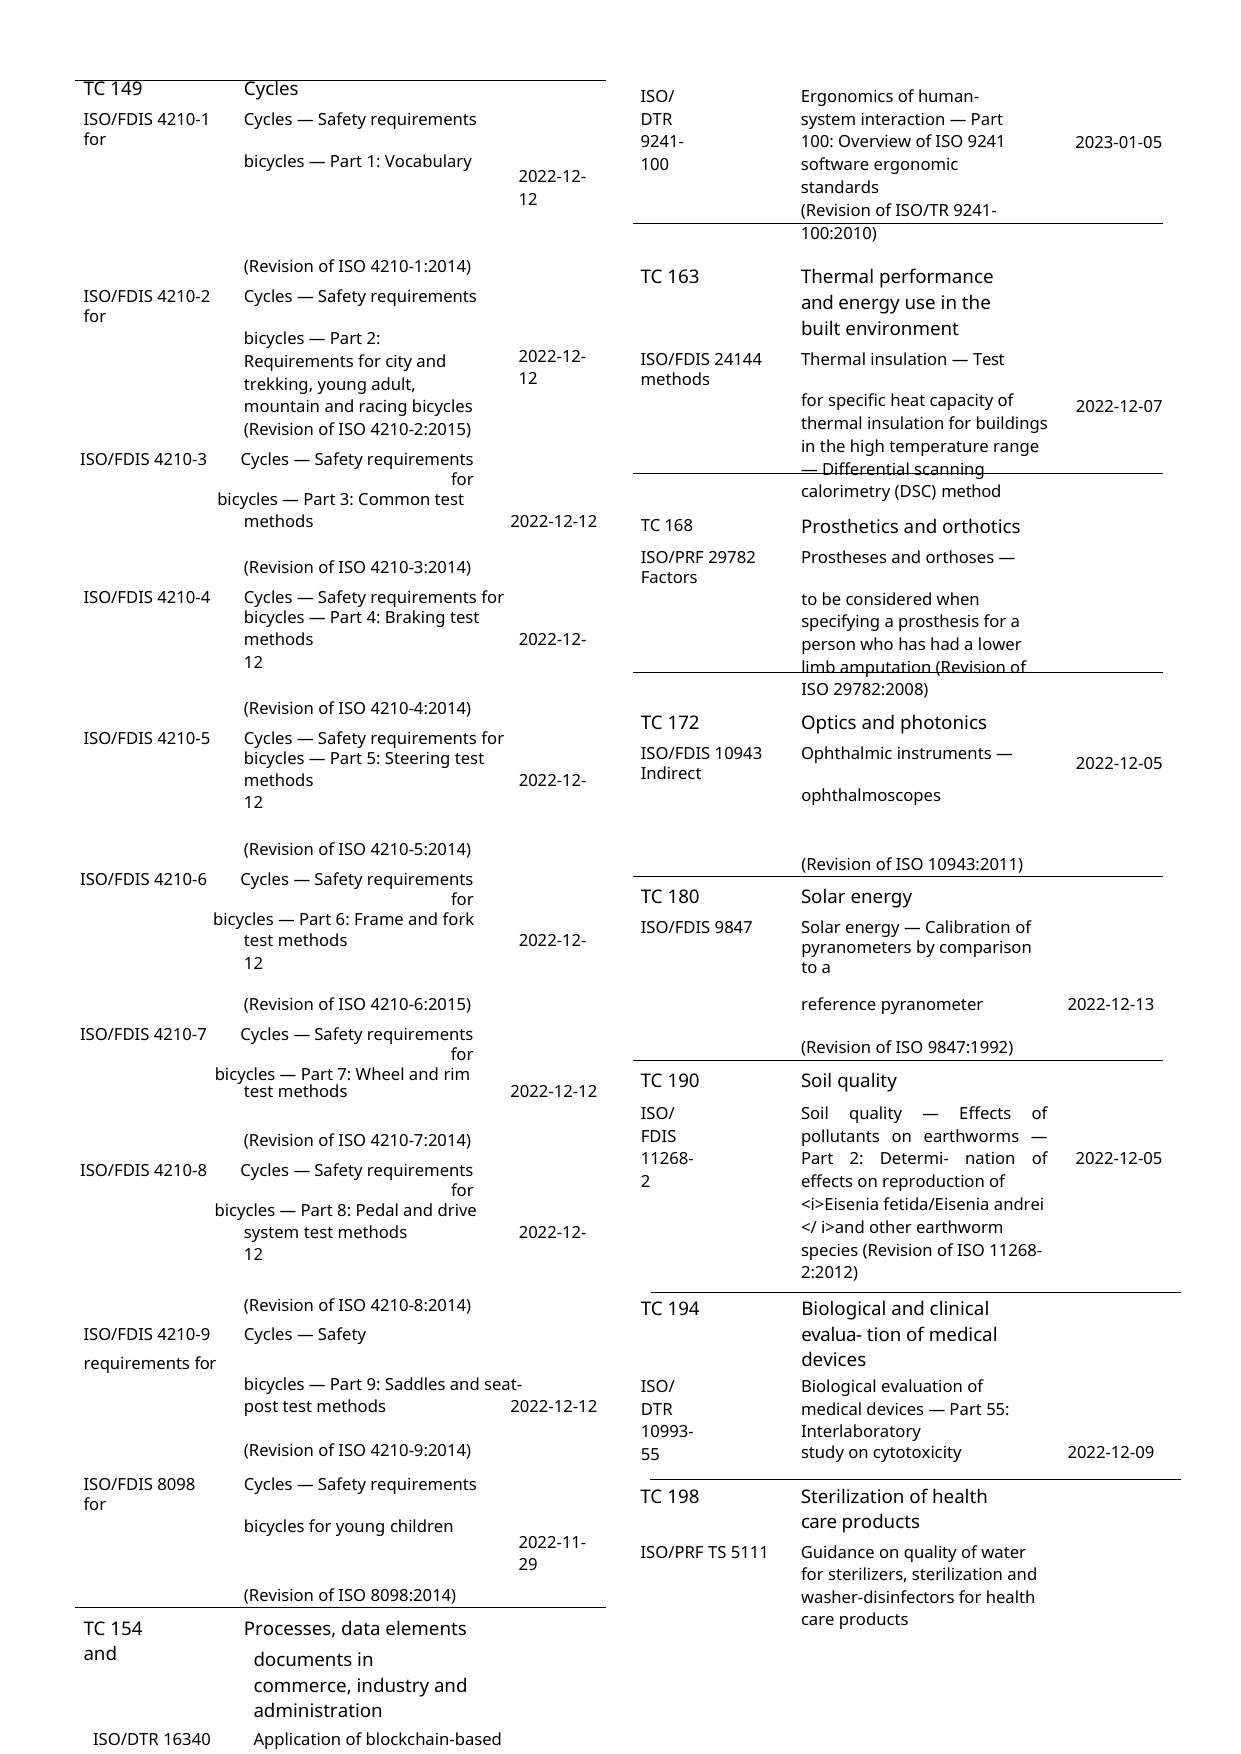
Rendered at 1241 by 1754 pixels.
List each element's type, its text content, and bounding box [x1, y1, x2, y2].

subtitle TC 172 Optics and photonics [641, 709, 1051, 735]
text ISO/FDIS 4210-8 Cycles — Safety requirements for [64, 1160, 473, 1200]
text ISO/FDIS 10943 Ophthalmic instruments — Indirect [641, 743, 1051, 783]
text ISO/DTR 9241-100 [640, 84, 705, 175]
text bicycles — Part 2: Requirements for city and trekking, young adult, mountain and racing bicycles (Revision of ISO 4210-2:2015) [244, 327, 479, 441]
text bicycles for young children [244, 1515, 477, 1537]
text (Revision of ISO 10943:2011) [801, 852, 1051, 875]
text bicycles — Part 3: Common test [64, 489, 464, 509]
text to be considered when specifying a prosthesis for a person who has had a lower limb amputation (Revision of ISO 29782:2008) [801, 587, 1041, 701]
text ISO/FDIS 24144 Thermal insulation — Test methods [640, 349, 1052, 389]
text bicycles — Part 1: Vocabulary [244, 150, 477, 172]
text bicycles — Part 4: Braking test [244, 608, 601, 628]
text (Revision of ISO 4210-6:2015) [244, 993, 601, 1015]
text test methods 2022-12-12 [244, 929, 601, 974]
text Biological evaluation of medical devices — Part 55: Interlaboratory [801, 1375, 1039, 1443]
text (Revision of ISO 4210-5:2014) [244, 837, 601, 860]
text ISO/FDIS 4210-6 Cycles — Safety requirements for [64, 869, 473, 909]
text methods 2022-12-12 [244, 768, 601, 814]
text bicycles — Part 9: Saddles and seat- [244, 1375, 597, 1395]
text (Revision of ISO 4210-1:2014) [244, 255, 481, 278]
text ISO/FDIS 9847 Solar energy — Calibration of [641, 918, 1051, 938]
subtitle TC 194 Biological and clinical evalua- tion of medical devices [641, 1296, 1031, 1372]
subtitle TC 190 Soil quality [640, 1067, 1178, 1093]
text 2022-12-05 [1076, 752, 1178, 774]
text TC 168 Prosthetics and orthotics [641, 513, 1051, 538]
text Soil quality — Effects of pollutants on earthworms — Part 2: Determi- nation of effects on reproduction of [801, 1101, 1048, 1192]
text (Revision of ISO 4210-7:2014) [244, 1128, 601, 1151]
text study on cytotoxicity 2022-12-09 [801, 1443, 1178, 1463]
text 2022-12-07 [1076, 395, 1178, 418]
text ISO/FDIS 11268-2 [641, 1101, 701, 1192]
text (Revision of ISO 4210-8:2014) ISO/FDIS 4210-9 Cycles — Safety requirements for [83, 1287, 473, 1375]
text ISO/DTR 10993-55 [641, 1375, 706, 1466]
text (Revision of ISO 9847:1992) [801, 1036, 1178, 1059]
text ISO/FDIS 4210-5 Cycles — Safety requirements for [83, 728, 601, 748]
text ISO/FDIS 8098 Cycles — Safety requirements for [83, 1475, 477, 1515]
text ISO/FDIS 4210-3 Cycles — Safety requirements for [64, 449, 473, 489]
text reference pyranometer 2022-12-13 [801, 993, 1178, 1015]
text ISO/PRF TS 5111 Guidance on quality of water [640, 1543, 1178, 1563]
text ISO/PRF 29782 Prostheses and orthoses — Factors [641, 547, 1051, 587]
text bicycles — Part 6: Frame and fork [64, 909, 474, 929]
text ophthalmoscopes [801, 783, 1051, 806]
text ISO/FDIS 4210-7 Cycles — Safety requirements for [64, 1024, 473, 1064]
text Ergonomics of human-system interaction — Part 100: Overview of ISO 9241 software ergonomic standards [801, 84, 1032, 198]
subtitle TC 149 Cycles [83, 76, 477, 101]
subtitle TC 154 Processes, data elements and [83, 1615, 477, 1666]
text 2022-11-29 [518, 1530, 601, 1576]
text ISO/FDIS 4210-4 Cycles — Safety requirements for [83, 588, 601, 608]
text bicycles — Part 7: Wheel and rim [64, 1064, 470, 1084]
text (Revision of ISO 8098:2014) [244, 1583, 477, 1606]
text (Revision of ISO/TR 9241-100:2010) [801, 199, 1046, 244]
text 2022-12-12 [518, 164, 601, 210]
text test methods 2022-12-12 [244, 1084, 601, 1101]
text for sterilizers, sterilization and washer-disinfectors for health care products [801, 1563, 1041, 1631]
text 2022-12-12 [518, 344, 601, 389]
text ISO/FDIS 4210-1 Cycles — Safety requirements for [83, 110, 477, 150]
text methods 2022-12-12 [244, 509, 601, 532]
text bicycles — Part 5: Steering test [244, 748, 601, 768]
text post test methods 2022-12-12 [244, 1395, 597, 1417]
text for specific heat capacity of thermal insulation for buildings in the high temperature range — Differential scanning calorimetry (DSC) method [801, 389, 1049, 502]
subtitle TC 163 Thermal performance and energy use in the built environment [640, 264, 1004, 340]
text pyranometers by comparison to a [801, 938, 1051, 978]
text system test methods 2022-12-12 [244, 1220, 601, 1266]
text methods 2022-12-12 [244, 628, 601, 673]
text (Revision of ISO 4210-3:2014) [244, 556, 601, 578]
subtitle TC 180 Solar energy [641, 884, 1051, 909]
subtitle TC 198 Sterilization of health care products [640, 1483, 1004, 1534]
text ISO/FDIS 4210-2 Cycles — Safety requirements for [83, 287, 481, 327]
text 2022-12-05 [1075, 1147, 1178, 1169]
text 2023-01-05 [1075, 131, 1178, 154]
text (Revision of ISO 4210-9:2014) [244, 1438, 597, 1461]
text bicycles — Part 8: Pedal and drive [64, 1200, 477, 1220]
text <i>Eisenia fetida/Eisenia andrei </ i>and other earthworm species (Revision of ISO 11268-2:2012) [801, 1192, 1052, 1284]
text (Revision of ISO 4210-4:2014) [244, 696, 601, 719]
